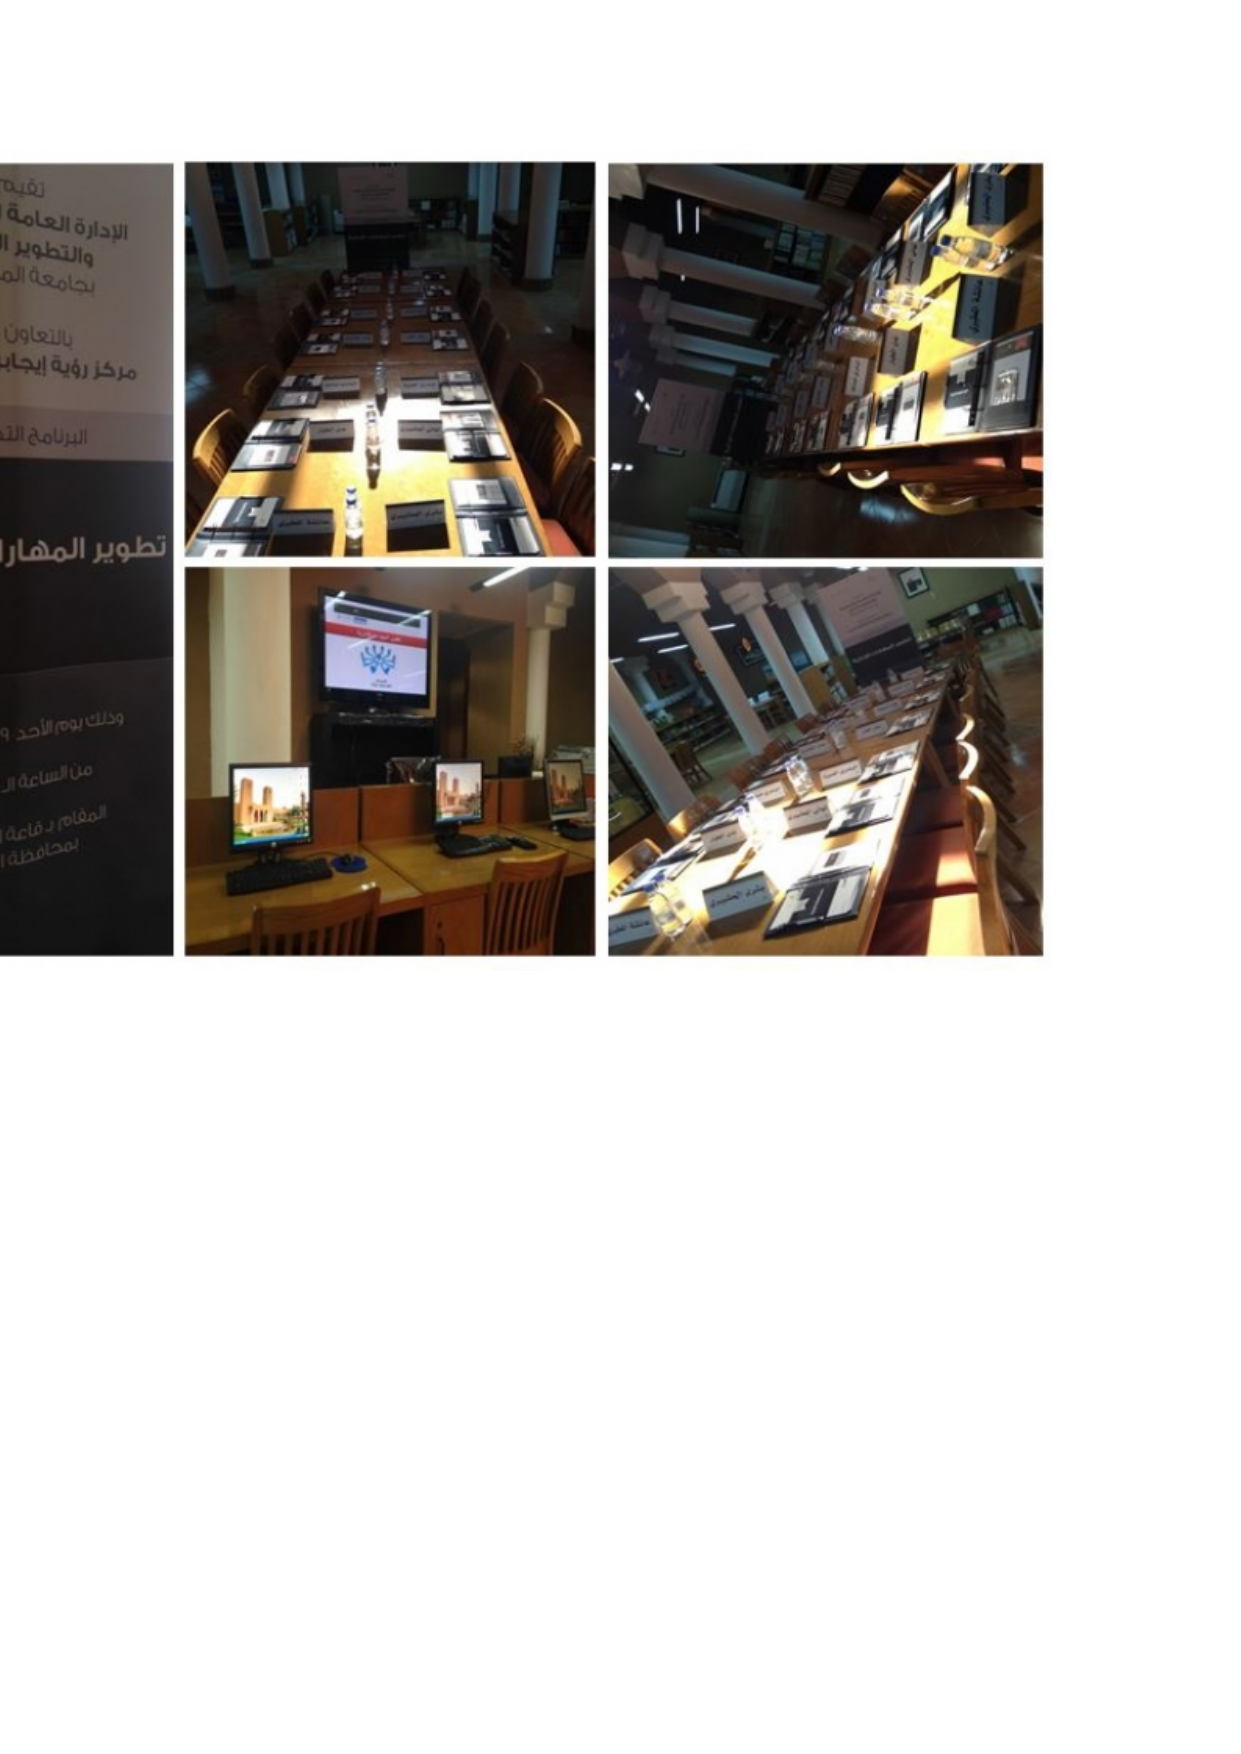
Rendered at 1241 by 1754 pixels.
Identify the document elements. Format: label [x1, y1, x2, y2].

picture [0, 150, 1053, 971]
